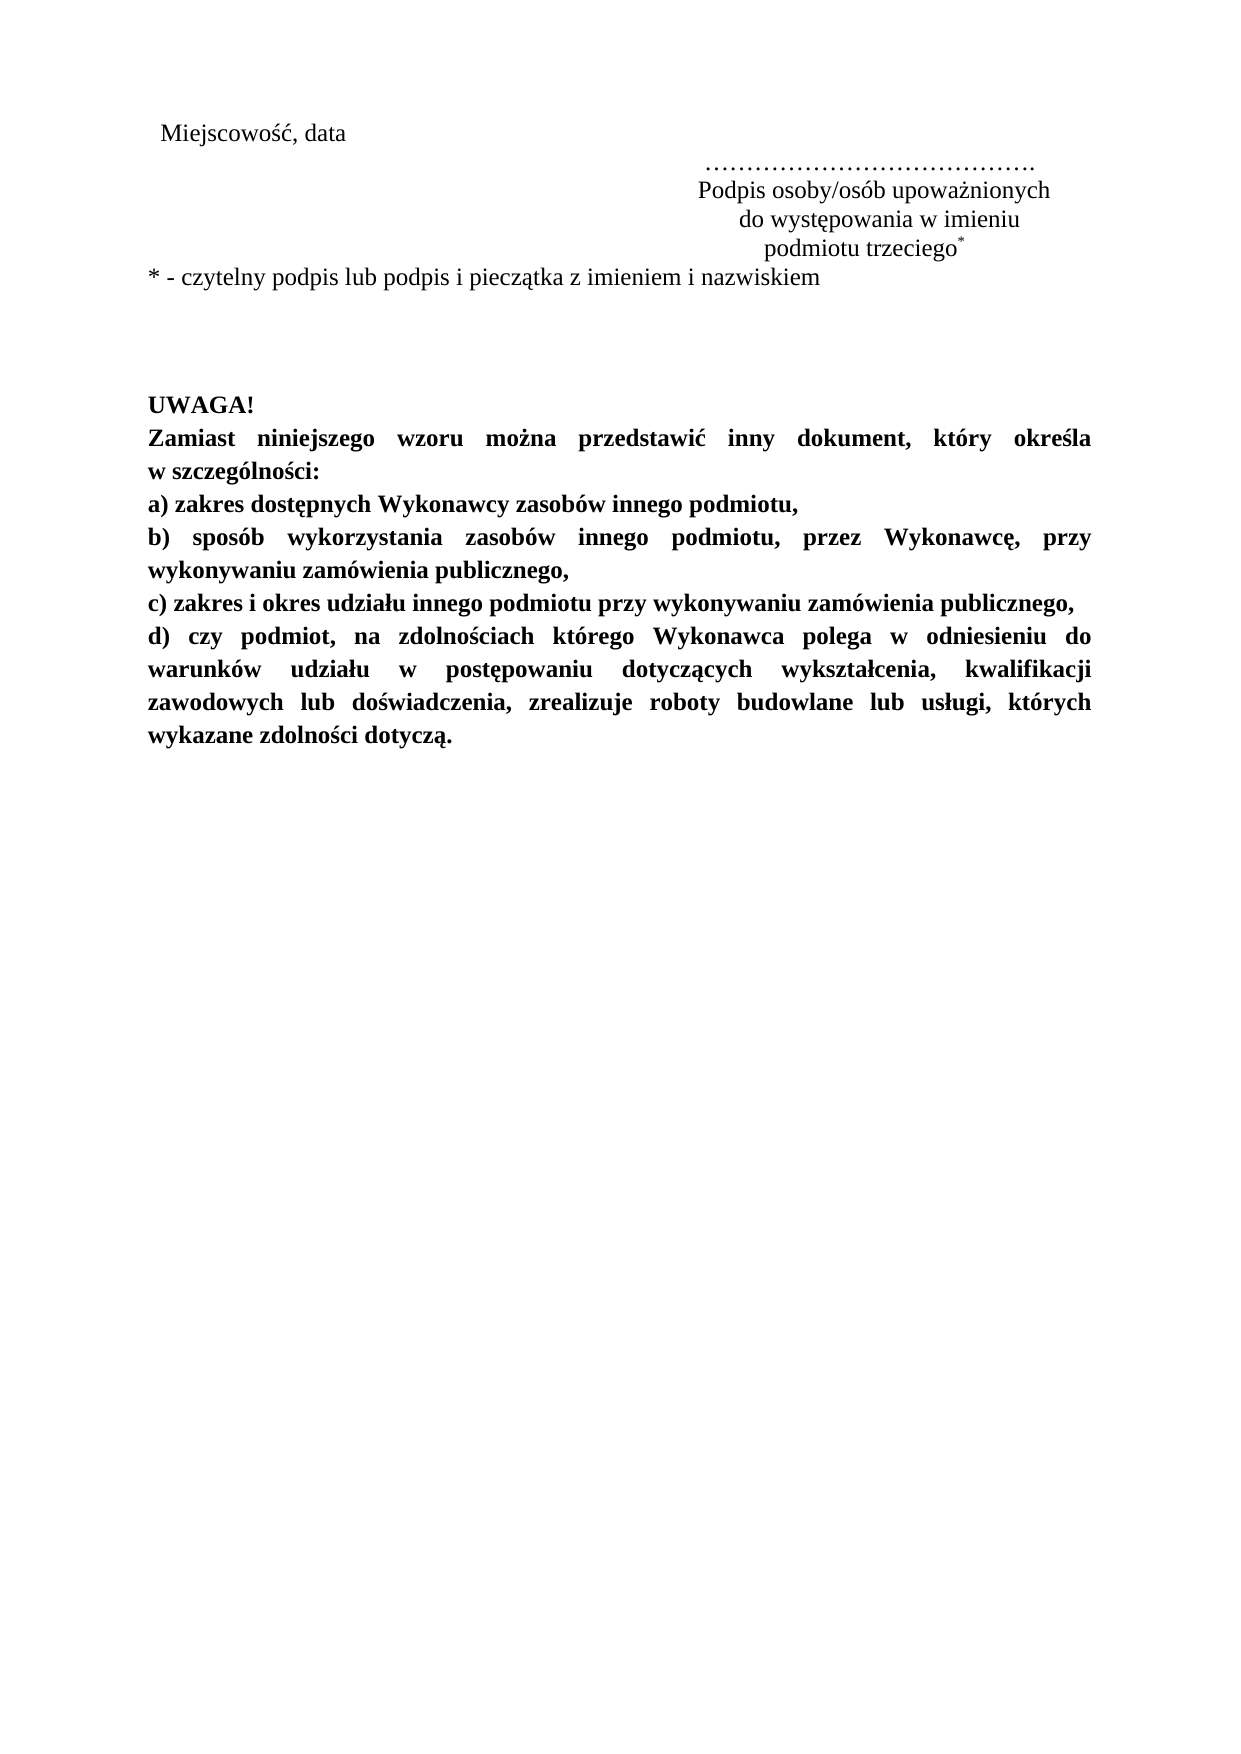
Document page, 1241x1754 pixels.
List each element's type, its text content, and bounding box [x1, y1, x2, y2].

text c) zakres i okres udziału innego podmiotu przy wykonywaniu zamówienia publicznego, [148, 588, 1093, 617]
text podmiotu trzeciego* [664, 233, 1093, 262]
text Miejscowość, data [148, 118, 1093, 147]
text UWAGA! [148, 390, 1093, 418]
text * - czytelny podpis lub podpis i pieczątka z imieniem i nazwiskiem [148, 262, 1093, 291]
text a) zakres dostępnych Wykonawcy zasobów innego podmiotu, [148, 489, 1093, 517]
text Zamiast niniejszego wzoru można przedstawić inny dokument, który określa w szczególności: [148, 423, 1093, 484]
text Podpis osoby/osób upoważnionych [148, 176, 1093, 204]
text …………………………………. [148, 147, 1093, 176]
text d) czy podmiot, na zdolnościach którego Wykonawca polega w odniesieniu do warunków udziału w postępowaniu dotyczących wykształcenia, kwalifikacji zawodowych lub doświadczenia, zrealizuje roboty budowlane lub usługi, których wykazane zdolności dotyczą. [148, 621, 1093, 749]
text b) sposób wykorzystania zasobów innego podmiotu, przez Wykonawcę, przy wykonywaniu zamówienia publicznego, [148, 522, 1093, 583]
text do występowania w imieniu [664, 204, 1093, 233]
